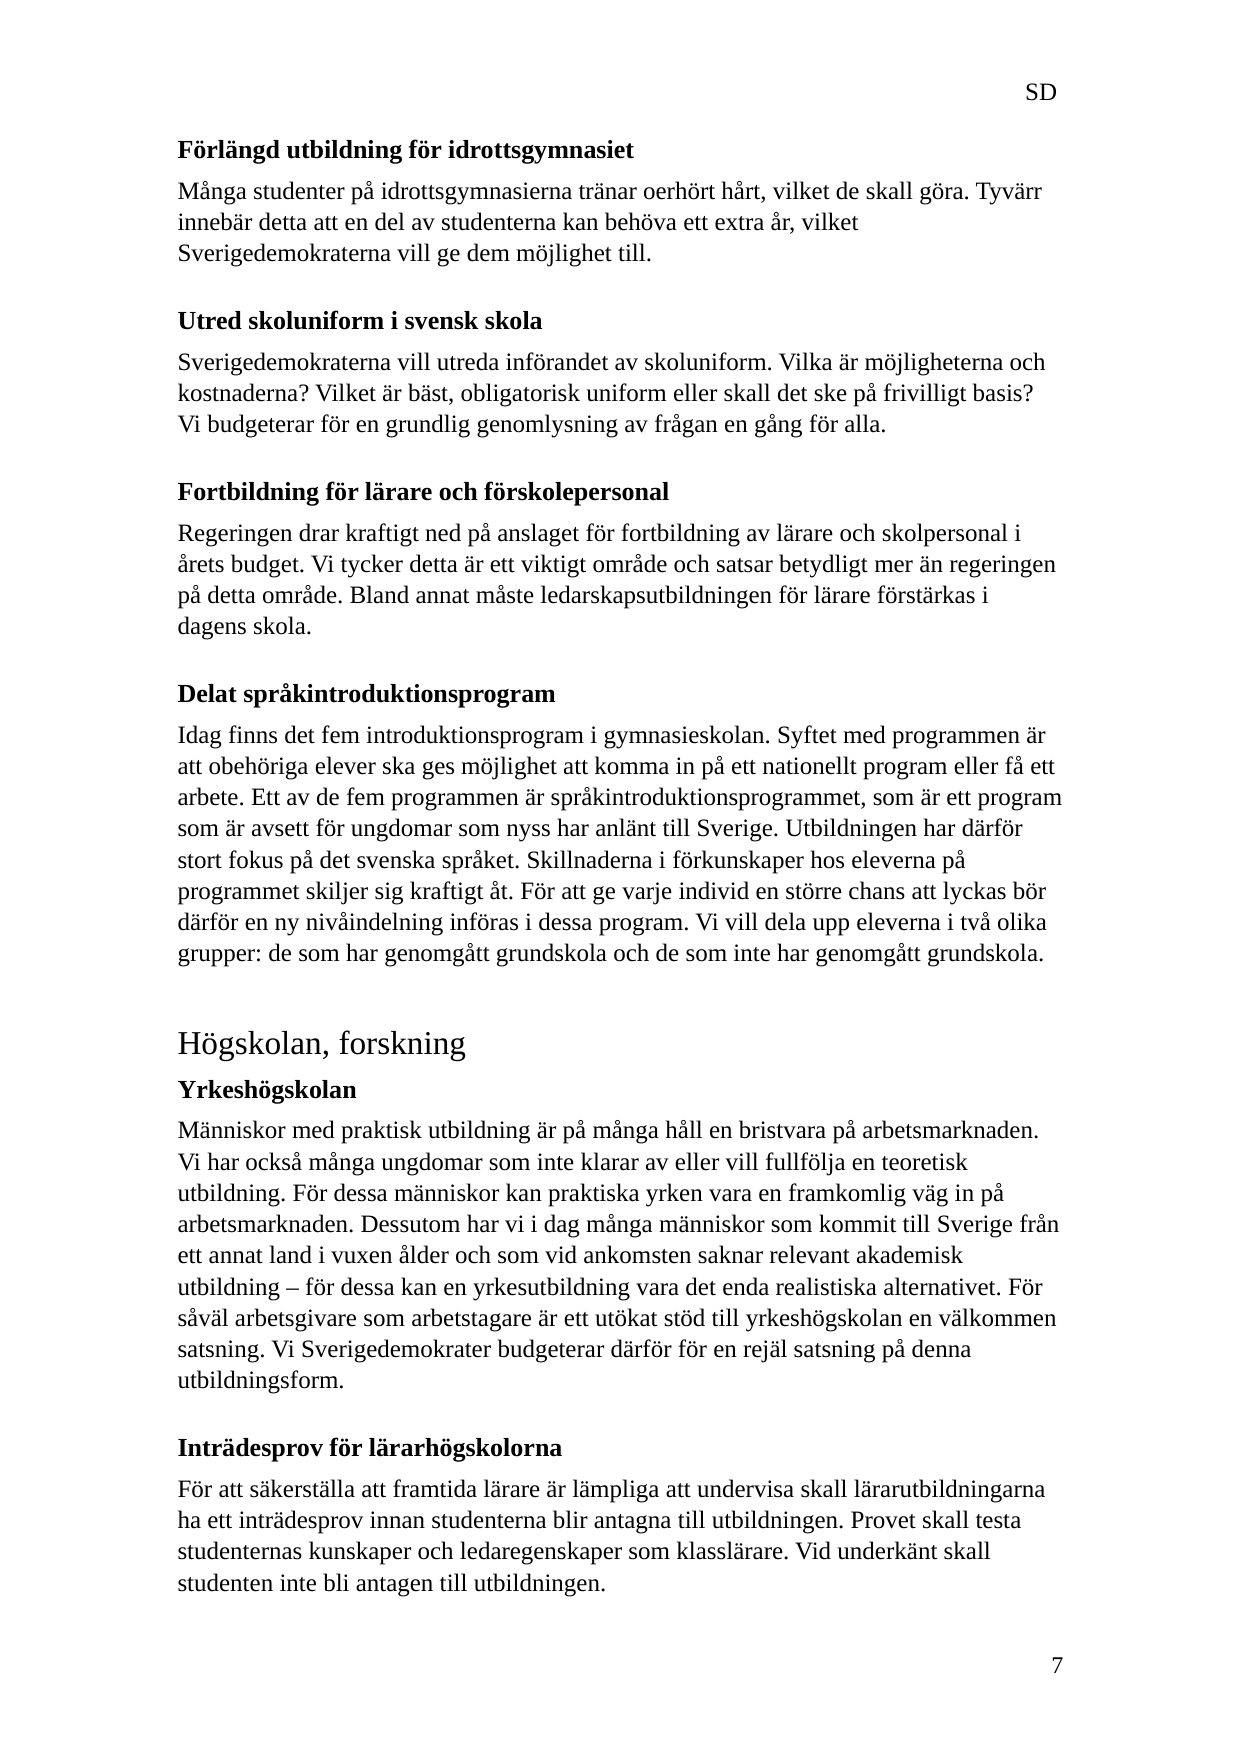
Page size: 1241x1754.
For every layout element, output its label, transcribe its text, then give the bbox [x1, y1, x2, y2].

subtitle Fortbildning för lärare och förskolepersonal [177, 476, 1063, 507]
text Idag finns det fem introduktionsprogram i gymnasieskolan. Syftet med programmen är att obehöriga elever ska ges möjlighet att komma in på ett nationellt program eller få ett arbete. Ett av de fem programmen är språkintroduktionsprogrammet, som är ett program som är avsett för ungdomar som nyss har anlänt till Sverige. Utbildningen har därför stort fokus på det svenska språket. Skillnaderna i förkunskaper hos eleverna på programmet skiljer sig kraftigt åt. För att ge varje individ en större chans att lyckas bör därför en ny nivåindelning införas i dessa program. Vi vill dela upp eleverna i två olika grupper: de som har genomgått grundskola och de som inte har genomgått grundskola. [177, 717, 1063, 967]
subtitle Förlängd utbildning för idrottsgymnasiet [177, 134, 1063, 165]
text För att säkerställa att framtida lärare är lämpliga att undervisa skall lärarutbildningarna ha ett inträdesprov innan studenterna blir antagna till utbildningen. Provet skall testa studenternas kunskaper och ledaregenskaper som klasslärare. Vid underkänt skall studenten inte bli antagen till utbildningen. [177, 1471, 1063, 1596]
text Människor med praktisk utbildning är på många håll en bristvara på arbetsmarknaden. Vi har också många ungdomar som inte klarar av eller vill fullfölja en teoretisk utbildning. För dessa människor kan praktiska yrken vara en framkomlig väg in på arbetsmarknaden. Dessutom har vi i dag många människor som kommit till Sverige från ett annat land i vuxen ålder och som vid ankomsten saknar relevant akademisk utbildning – för dessa kan en yrkesutbildning vara det enda realistiska alternativet. För såväl arbetsgivare som arbetstagare är ett utökat stöd till yrkeshögskolan en välkommen satsning. Vi Sverigedemokrater budgeterar därför för en rejäl satsning på denna utbildningsform. [177, 1113, 1063, 1394]
subtitle Högskolan, forskning [177, 1030, 1063, 1061]
text Sverigedemokraterna vill utreda införandet av skoluniform. Vilka är möjligheterna och kostnaderna? Vilket är bäst, obligatorisk uniform eller skall det ske på frivilligt basis? Vi budgeterar för en grundlig genomlysning av frågan en gång för alla. [177, 344, 1063, 438]
subtitle Delat språkintroduktionsprogram [177, 678, 1063, 709]
subtitle Yrkeshögskolan [177, 1073, 1063, 1105]
subtitle Utred skoluniform i svensk skola [177, 305, 1063, 336]
subtitle Inträdesprov för lärarhögskolorna [177, 1432, 1063, 1463]
text Regeringen drar kraftigt ned på anslaget för fortbildning av lärare och skolpersonal i årets budget. Vi tycker detta är ett viktigt område och satsar betydligt mer än regeringen på detta område. Bland annat måste ledarskapsutbildningen för lärare förstärkas i dagens skola. [177, 515, 1063, 640]
text Många studenter på idrottsgymnasierna tränar oerhört hårt, vilket de skall göra. Tyvärr innebär detta att en del av studenterna kan behöva ett extra år, vilket Sverigedemokraterna vill ge dem möjlighet till. [177, 173, 1063, 267]
